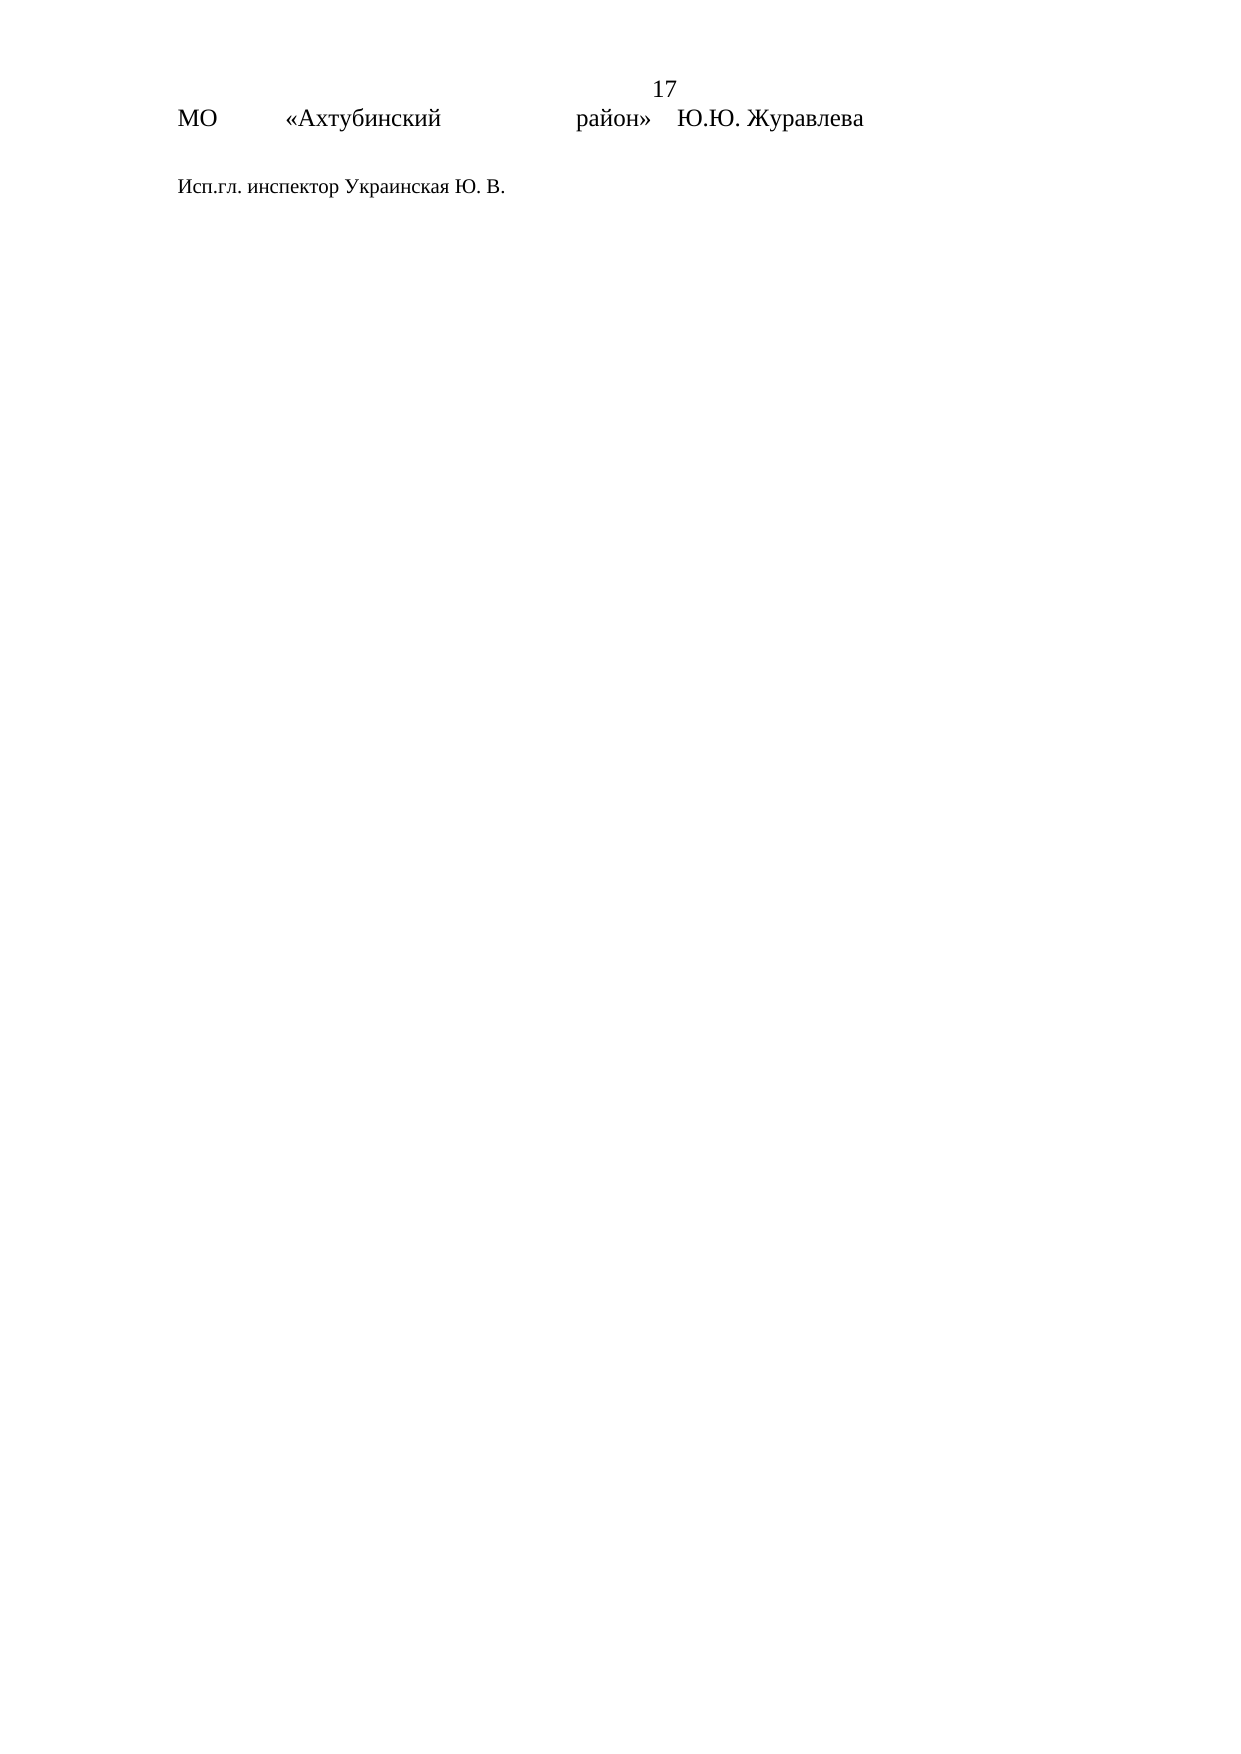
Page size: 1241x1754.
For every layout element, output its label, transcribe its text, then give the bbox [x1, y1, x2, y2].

text Исп.гл. инспектор Украинская Ю. В. [177, 174, 1152, 198]
text МО «Ахтубинский район» Ю.Ю. Журавлева [177, 103, 1152, 131]
